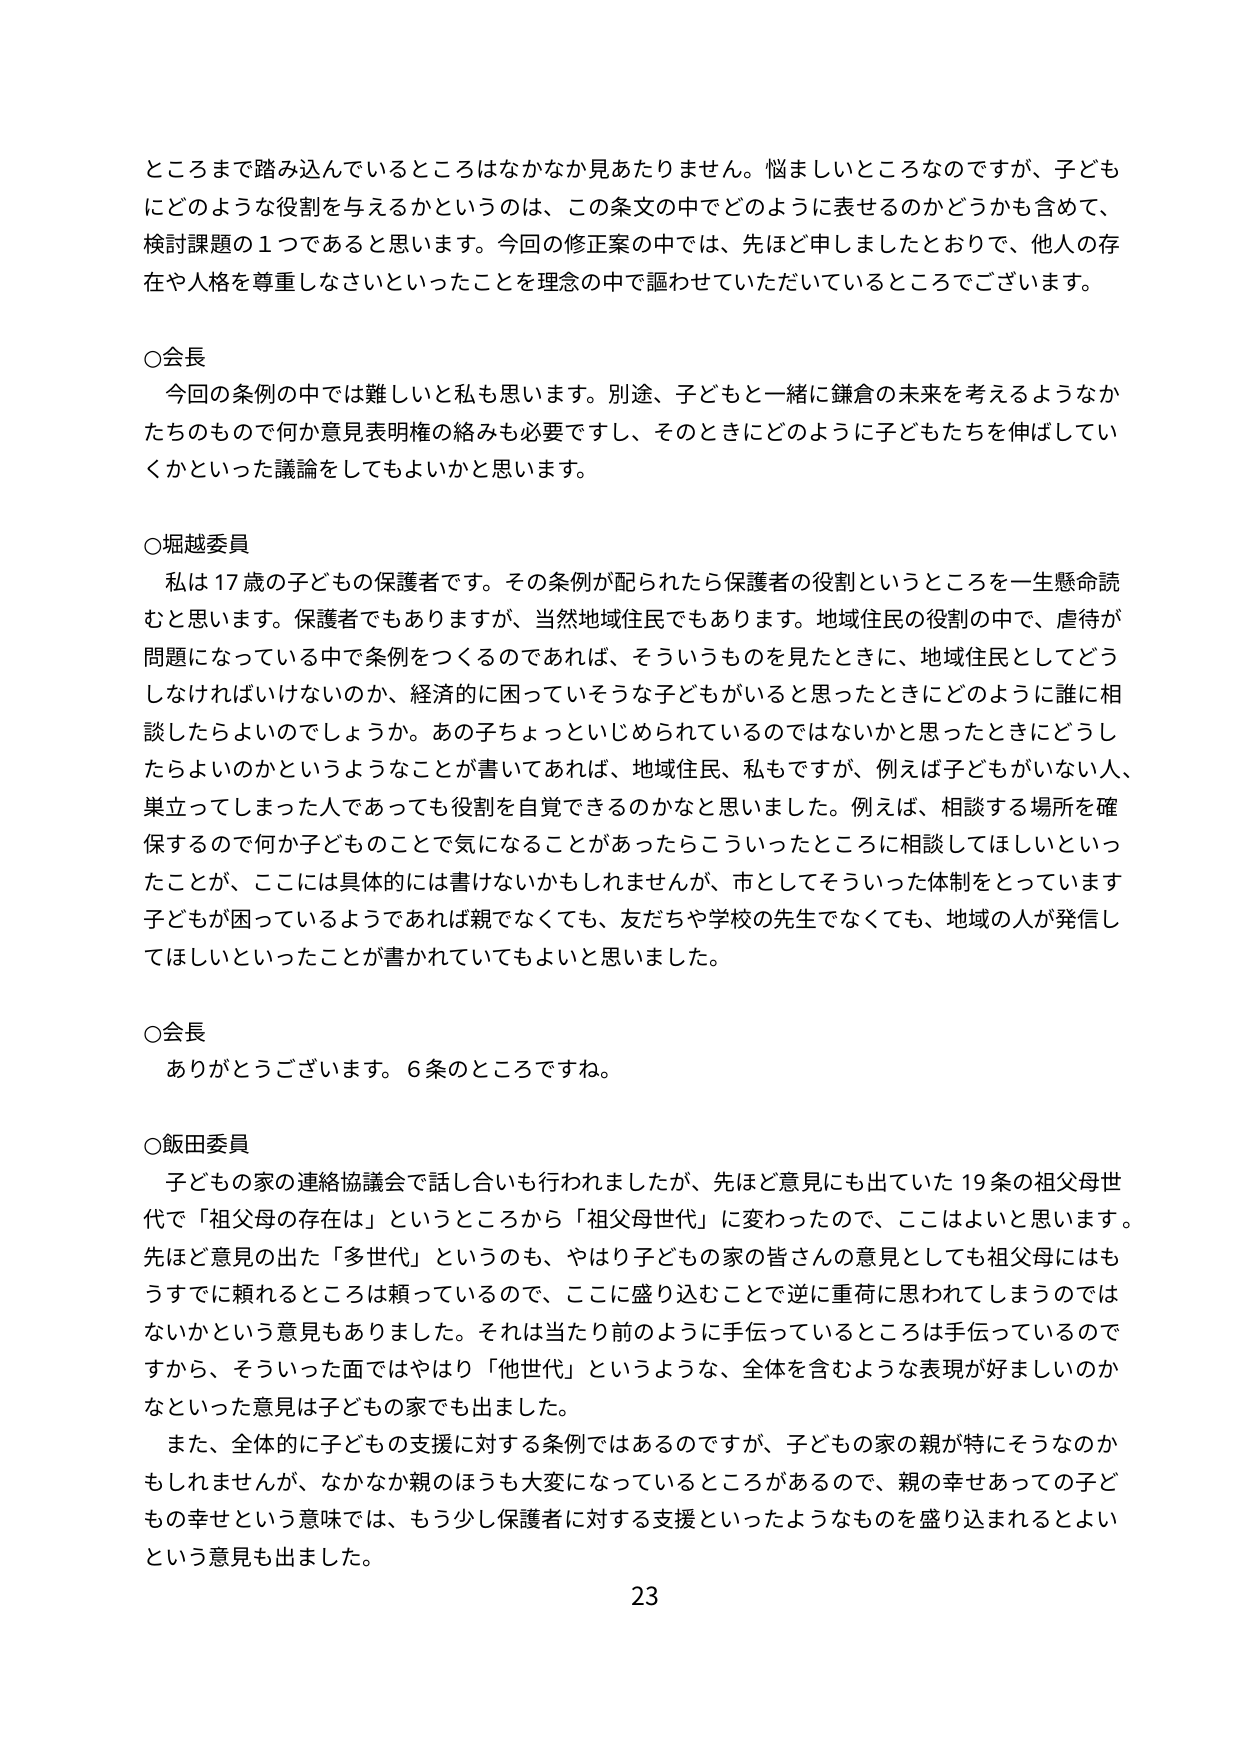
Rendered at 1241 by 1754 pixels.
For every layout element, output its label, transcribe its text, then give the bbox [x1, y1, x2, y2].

text 飯田委員 [143, 1124, 1122, 1162]
text 会長 [143, 1012, 1122, 1049]
text 会長 [143, 337, 1122, 374]
list 今回の条例の中では難しいと私も思います。別途、子どもと一緒に鎌倉の未来を考えるようなかたちのもので何か意見表明権の絡みも必要ですし、そのときにどのように子どもたちを伸ばしていくかといった議論をしてもよいかと思います。 [143, 374, 1122, 487]
list 子どもの家の連絡協議会で話し合いも行われましたが、先ほど意見にも出ていた19条の祖父母世代で「祖父母の存在は」というところから「祖父母世代」に変わったので、ここはよいと思います。先ほど意見の出た「多世代」というのも、やはり子どもの家の皆さんの意見としても祖父母にはもうすでに頼れるところは頼っているので、ここに盛り込むことで逆に重荷に思われてしまうのではないかという意見もありました。それは当たり前のように手伝っているところは手伝っているのですから、そういった面ではやはり「他世代」というような、全体を含むような表現が好ましいのかなといった意見は子どもの家でも出ました。 [143, 1162, 1122, 1424]
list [143, 149, 1122, 299]
list 私は17歳の子どもの保護者です。その条例が配られたら保護者の役割というところを一生懸命読むと思います。保護者でもありますが、当然地域住民でもあります。地域住民の役割の中で、虐待が問題になっている中で条例をつくるのであれば、そういうものを見たときに、地域住民としてどうしなければいけないのか、経済的に困っていそうな子どもがいると思ったときにどのように誰に相談したらよいのでしょうか。あの子ちょっといじめられているのではないかと思ったときにどうしたらよいのかというようなことが書いてあれば、地域住民、私もですが、例えば子どもがいない人、巣立ってしまった人であっても役割を自覚できるのかなと思いました。例えば、相談する場所を確保するので何か子どものことで気になることがあったらこういったところに相談してほしいといったことが、ここには具体的には書けないかもしれませんが、市としてそういった体制をとっています、子どもが困っているようであれば親でなくても、友だちや学校の先生でなくても、地域の人が発信してほしいといったことが書かれていてもよいと思いました。 [143, 562, 1122, 974]
text 堀越委員 [143, 524, 1122, 562]
list ありがとうございます。６条のところですね。 [143, 1049, 1122, 1087]
list また、全体的に子どもの支援に対する条例ではあるのですが、子どもの家の親が特にそうなのかもしれませんが、なかなか親のほうも大変になっているところがあるので、親の幸せあっての子どもの幸せという意味では、もう少し保護者に対する支援といったようなものを盛り込まれるとよいという意見も出ました。 [143, 1424, 1122, 1574]
